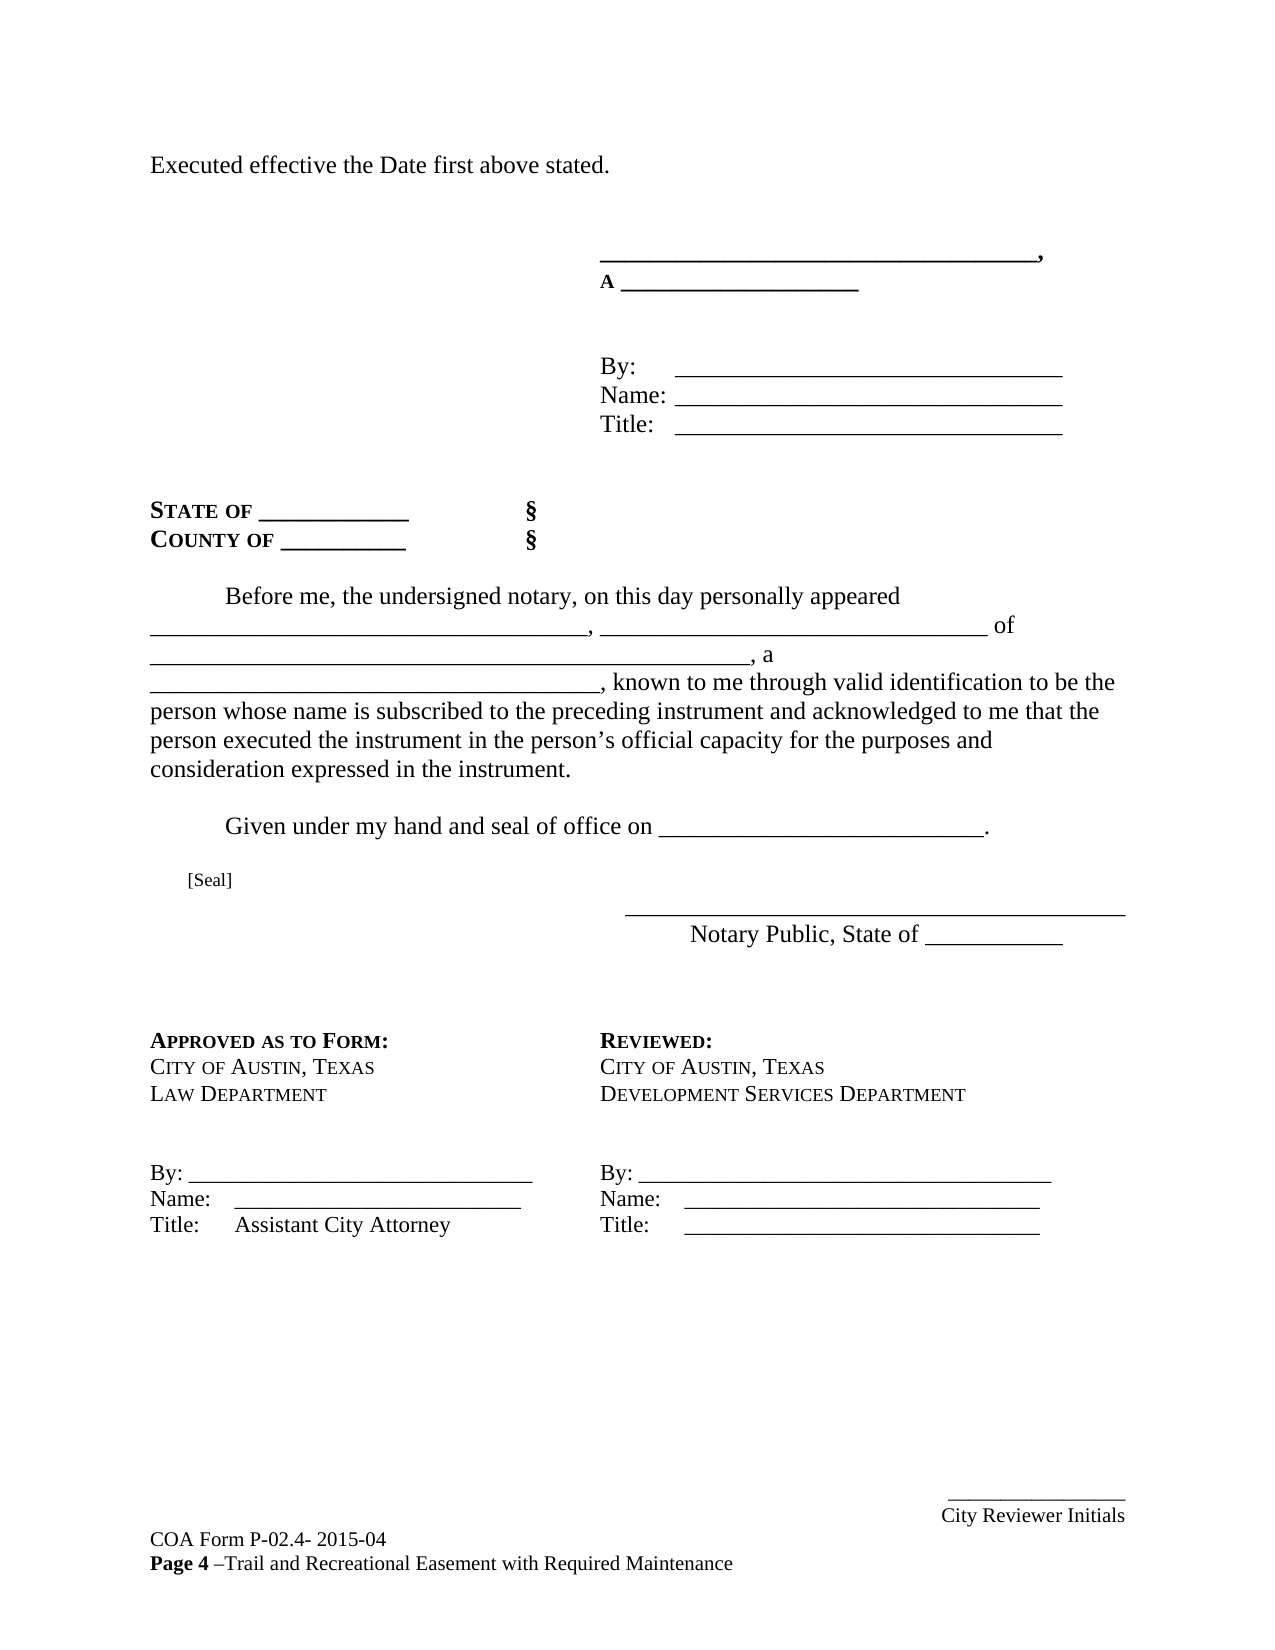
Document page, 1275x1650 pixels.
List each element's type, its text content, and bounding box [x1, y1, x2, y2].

text By: ______________________________ By: ____________________________________ [150, 1159, 1125, 1185]
text ___________________________________, [600, 236, 1125, 265]
text Given under my hand and seal of office on __________________________. [150, 811, 1125, 840]
text ________________________________________ [150, 890, 1125, 919]
text a ___________________ [600, 265, 1125, 294]
text Approved as to Form: Reviewed: [150, 1027, 1125, 1053]
text By: _______________________________ [150, 351, 1125, 380]
text Before me, the undersigned notary, on this day personally appeared ___________________________________, _______________________________ of ________________________________________________, a ____________________________________, known to me through valid identification to be the person whose name is subscribed to the preceding instrument and acknowledged to me that the person executed the instrument in the person’s official capacity for the purposes and consideration expressed in the instrument. [150, 581, 1125, 782]
text State of ____________ § [150, 495, 1125, 524]
text , [150, 1053, 1125, 1079]
text County of __________ § [150, 524, 1125, 552]
text Notary Public, State of ___________ [150, 919, 1125, 948]
text Executed effective the Date first above stated. [150, 150, 1125, 179]
text Name: _________________________ Name: _______________________________ [150, 1185, 1125, 1211]
text Name: _______________________________ [600, 380, 1125, 409]
text [Seal] [150, 869, 1125, 890]
text Law Department Development Services Department [150, 1079, 1125, 1106]
text Title: _______________________________ [600, 409, 1125, 437]
text Title: Attorney Title: _______________________________ [150, 1211, 1125, 1238]
